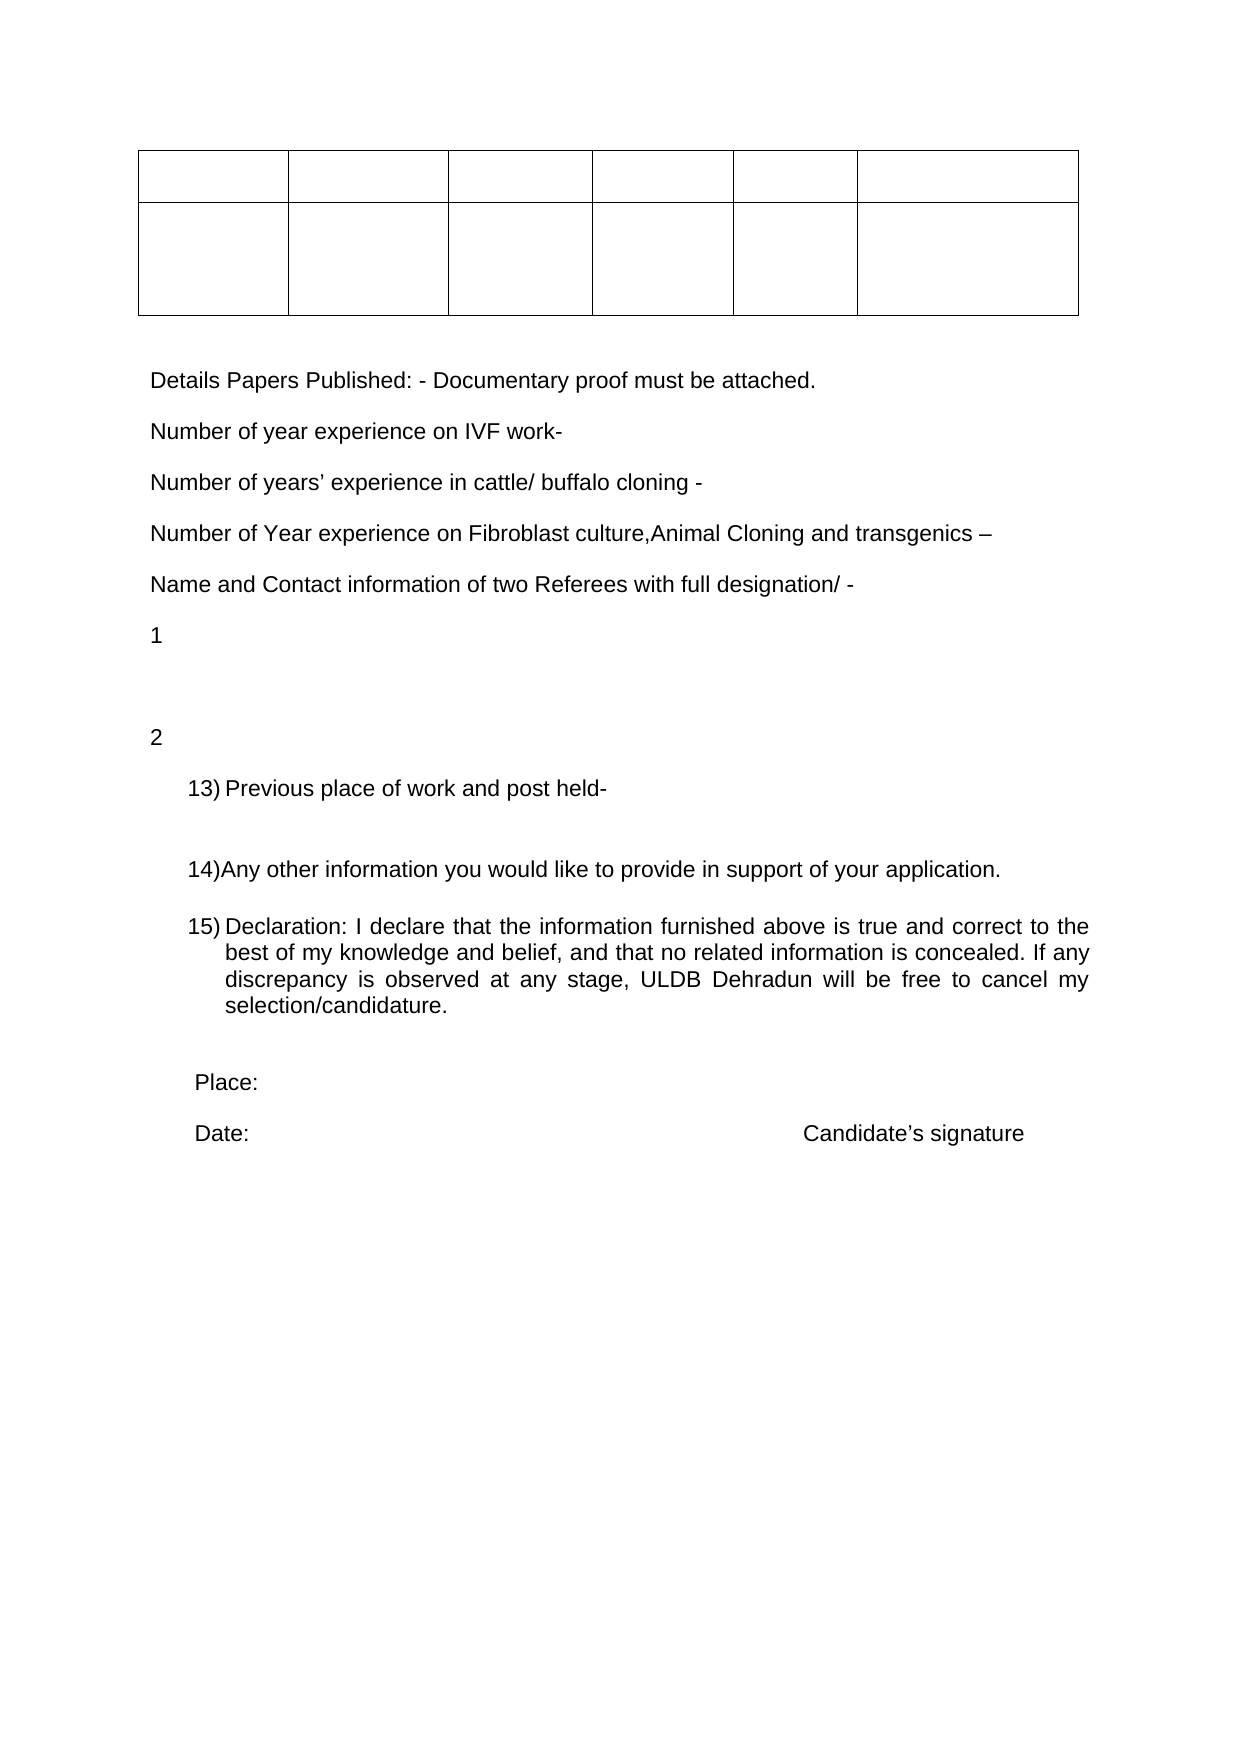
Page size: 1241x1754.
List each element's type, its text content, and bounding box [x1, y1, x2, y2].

table_cell [139, 203, 288, 314]
text Place: [150, 1069, 1090, 1096]
table_cell [289, 151, 448, 202]
table_cell [593, 151, 733, 202]
table_cell [734, 203, 857, 314]
list Declaration: I declare that the information furnished above is true and correct to the best of my knowledge and belief, and that no related information is concealed. If any discrepancy is observed at any stage, ULDB Dehradun will be free to cancel my selection/candidature. [187, 913, 1090, 1018]
text Date: Candidate’s signature [150, 1120, 1090, 1147]
text Number of Year experience on Fibroblast culture,Animal Cloning and transgenics – [150, 520, 1090, 546]
table_cell [449, 151, 592, 202]
table_cell [734, 151, 857, 202]
text Details Papers Published: - Documentary proof must be attached. [150, 367, 1090, 393]
list Previous place of work and post held- [187, 775, 1090, 801]
table_cell [139, 151, 288, 202]
text 1 [150, 622, 1090, 648]
table_cell [858, 203, 1078, 314]
table_cell [449, 203, 592, 314]
text 14)Any other information you would like to provide in support of your application. [187, 856, 1090, 883]
table_cell [289, 203, 448, 314]
table_cell [858, 151, 1078, 202]
table_cell [593, 203, 733, 314]
text Number of years’ experience in cattle/ buffalo cloning - [150, 469, 1090, 495]
text Name and Contact information of two Referees with full designation/ - [150, 571, 1090, 597]
text 2 [150, 724, 1090, 750]
text Number of year experience on IVF work- [150, 418, 1090, 444]
